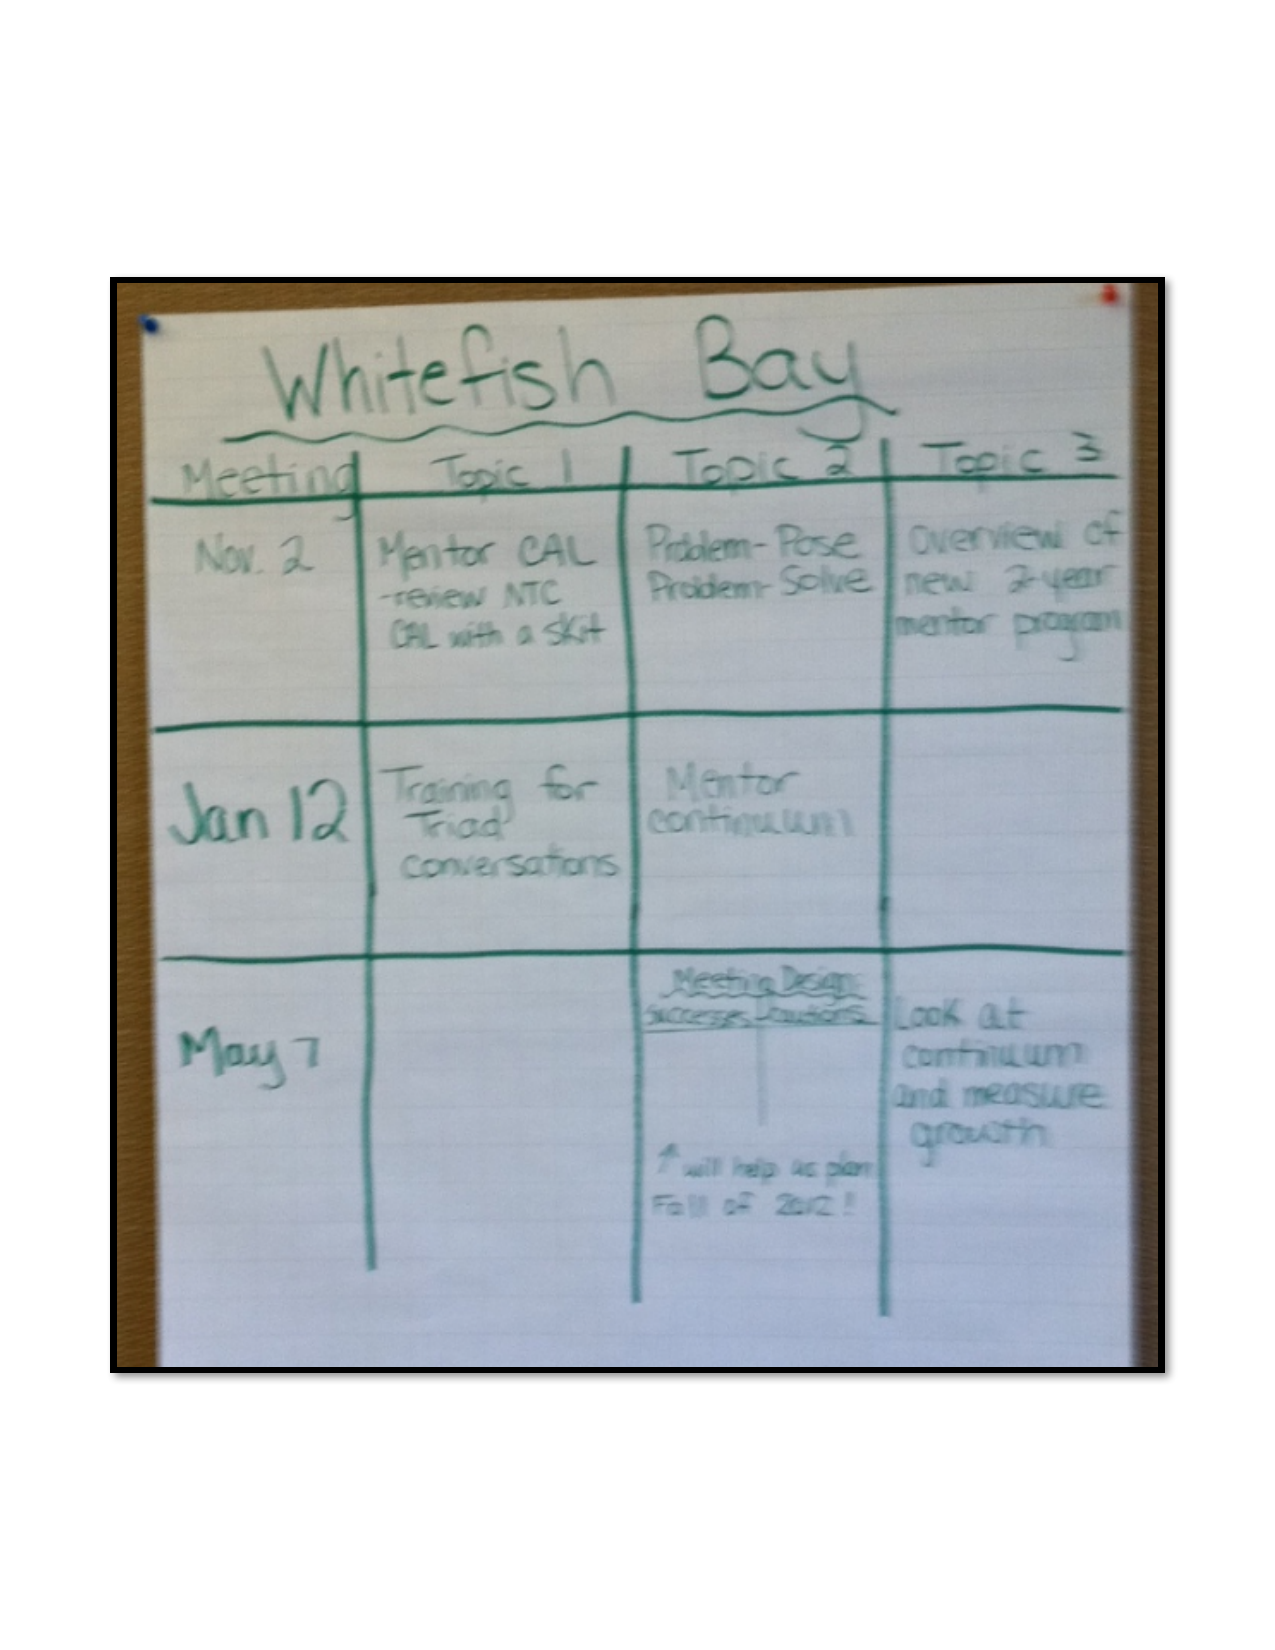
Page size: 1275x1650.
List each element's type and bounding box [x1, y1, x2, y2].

picture [117, 283, 1158, 1367]
